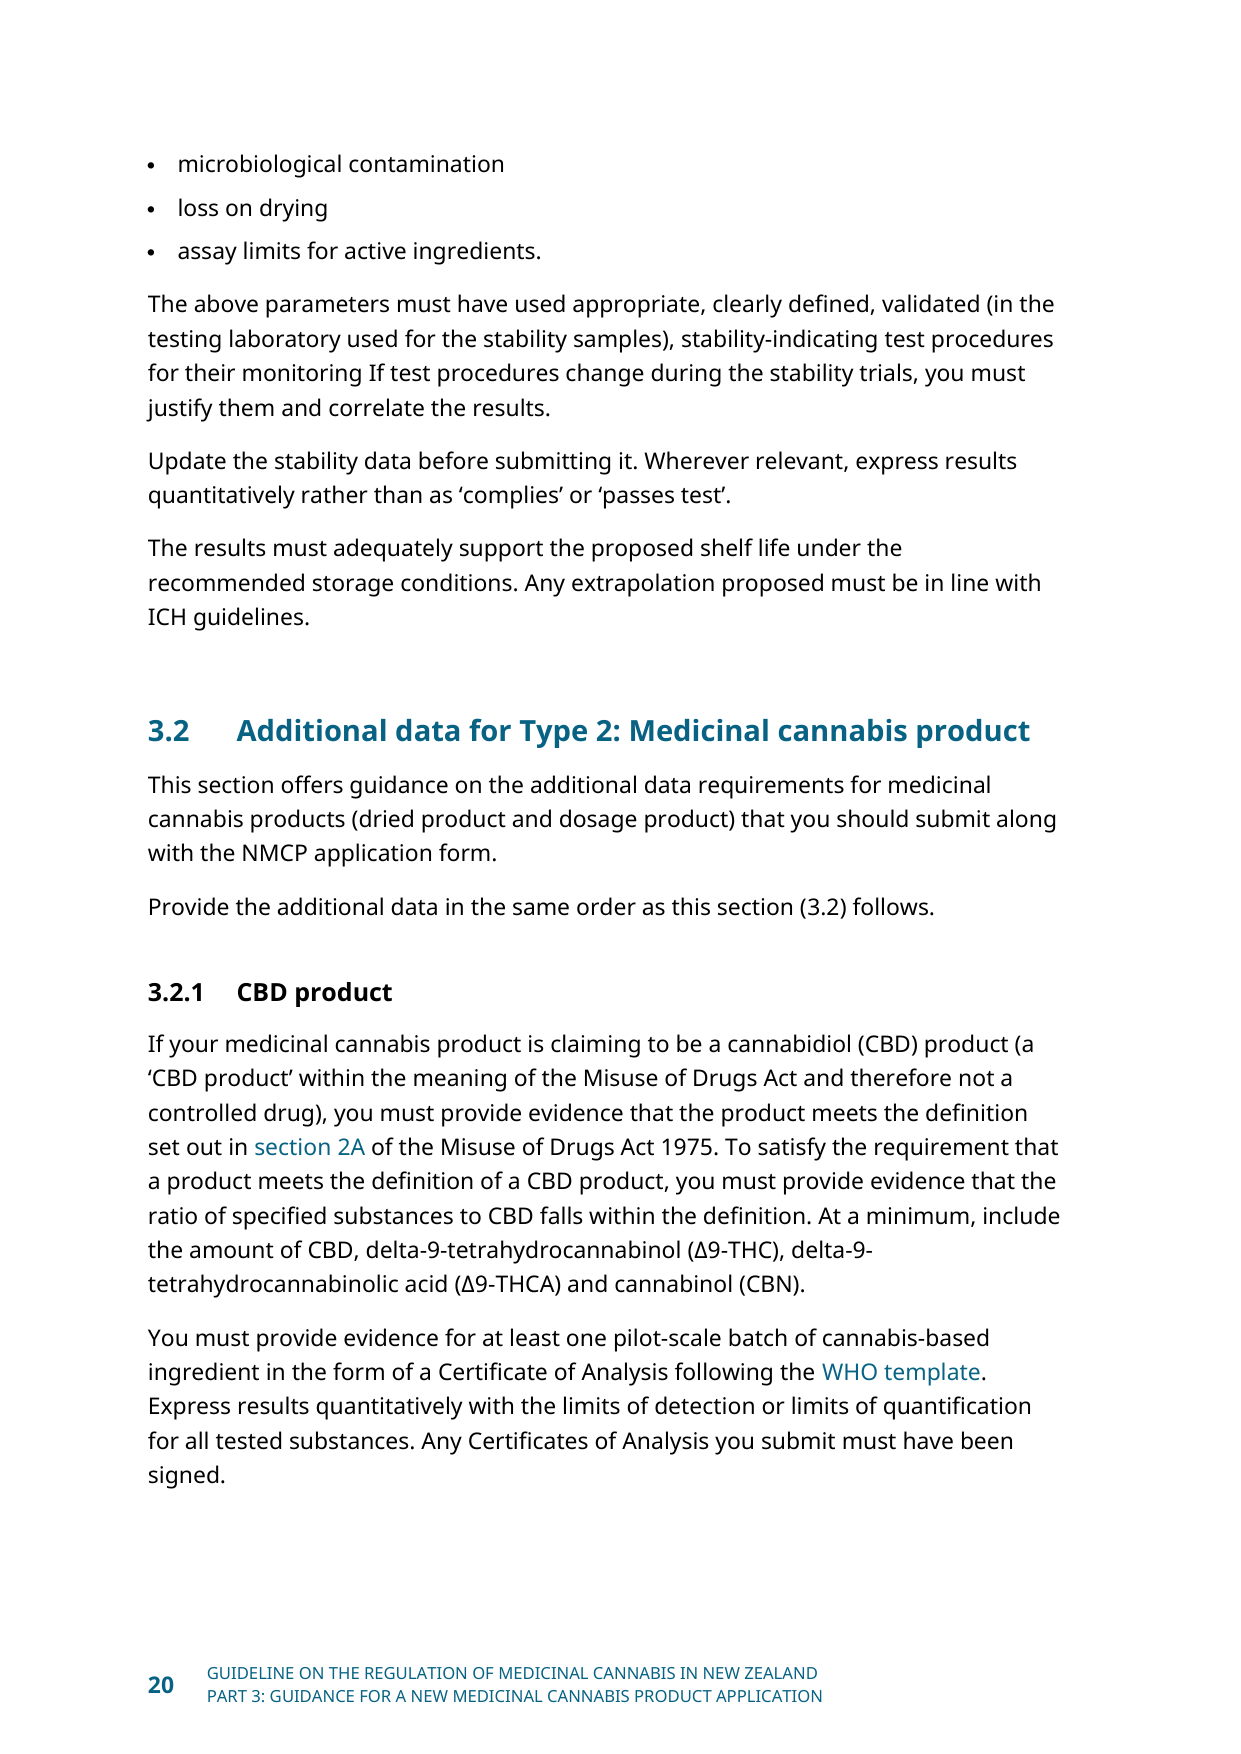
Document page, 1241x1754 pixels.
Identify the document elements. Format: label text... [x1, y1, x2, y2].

text You must provide evidence for at least one pilot-scale batch of cannabis-based ingredient in the form of a Certificate of Analysis following the WHO template. Express results quantitatively with the limits of detection or limits of quantification for all tested substances. Any Certificates of Analysis you submit must have been signed. [148, 1321, 1063, 1490]
text loss on drying [148, 191, 1063, 223]
subtitle Additional data for Type 2: Medicinal cannabis product [148, 710, 1063, 750]
picture [427, 1667, 436, 1679]
picture [508, 1667, 512, 1679]
text assay limits for active ingredients. [148, 235, 1063, 266]
picture [250, 1667, 256, 1677]
text This section offers guidance on the additional data requirements for medicinal cannabis products (dried product and dosage product) that you should submit along with the NMCP application form. [148, 769, 1063, 869]
picture [469, 1690, 475, 1700]
picture [807, 1667, 814, 1677]
picture [552, 1667, 556, 1677]
picture [782, 1690, 791, 1702]
text The above parameters must have used appropriate, clearly defined, validated (in the testing laboratory used for the stability samples), stability-indicating test procedures for their monitoring If test procedures change during the stability trials, you must justify them and correlate the results. [148, 288, 1063, 423]
picture [702, 1690, 711, 1702]
picture [728, 1690, 733, 1702]
picture [669, 1690, 674, 1700]
text If your medicinal cannabis product is claiming to be a cannabidiol (CBD) product (a ‘CBD product’ within the meaning of the Misuse of Drugs Act and therefore not a controlled drug), you must provide evidence that the product meets the definition set out in section 2A of the Misuse of Drugs Act 1975. To satisfy the requirement that a product meets the definition of a CBD product, you must provide evidence that the ratio of specified substances to CBD falls within the definition. At a minimum, include the amount of CBD, delta-9-tetrahydrocannabinol (Δ9-THC), delta-9-tetrahydrocannabinolic acid (Δ9-THCA) and cannabinol (CBN). [148, 1028, 1063, 1299]
picture [524, 1667, 529, 1677]
picture [238, 1667, 245, 1677]
picture [232, 1667, 236, 1677]
picture [681, 1667, 685, 1677]
picture [352, 1667, 358, 1677]
picture [347, 1690, 353, 1700]
picture [342, 1667, 349, 1679]
picture [478, 1690, 485, 1700]
subtitle CBD product [148, 975, 1063, 1009]
text microbiological contamination [148, 148, 1063, 179]
picture [506, 1690, 510, 1700]
text Update the stability data before submitting it. Wherever relevant, express results quantitatively rather than as ‘complies’ or ‘passes test’. [148, 444, 1063, 510]
picture [301, 1690, 306, 1700]
text Provide the additional data in the same order as this section (3.2) follows. [148, 891, 1063, 922]
picture [295, 1690, 299, 1700]
text The results must adequately support the proposed shelf life under the recommended storage conditions. Any extrapolation proposed must be in line with ICH guidelines. [148, 532, 1063, 632]
picture [755, 1667, 761, 1677]
picture [616, 1690, 620, 1700]
